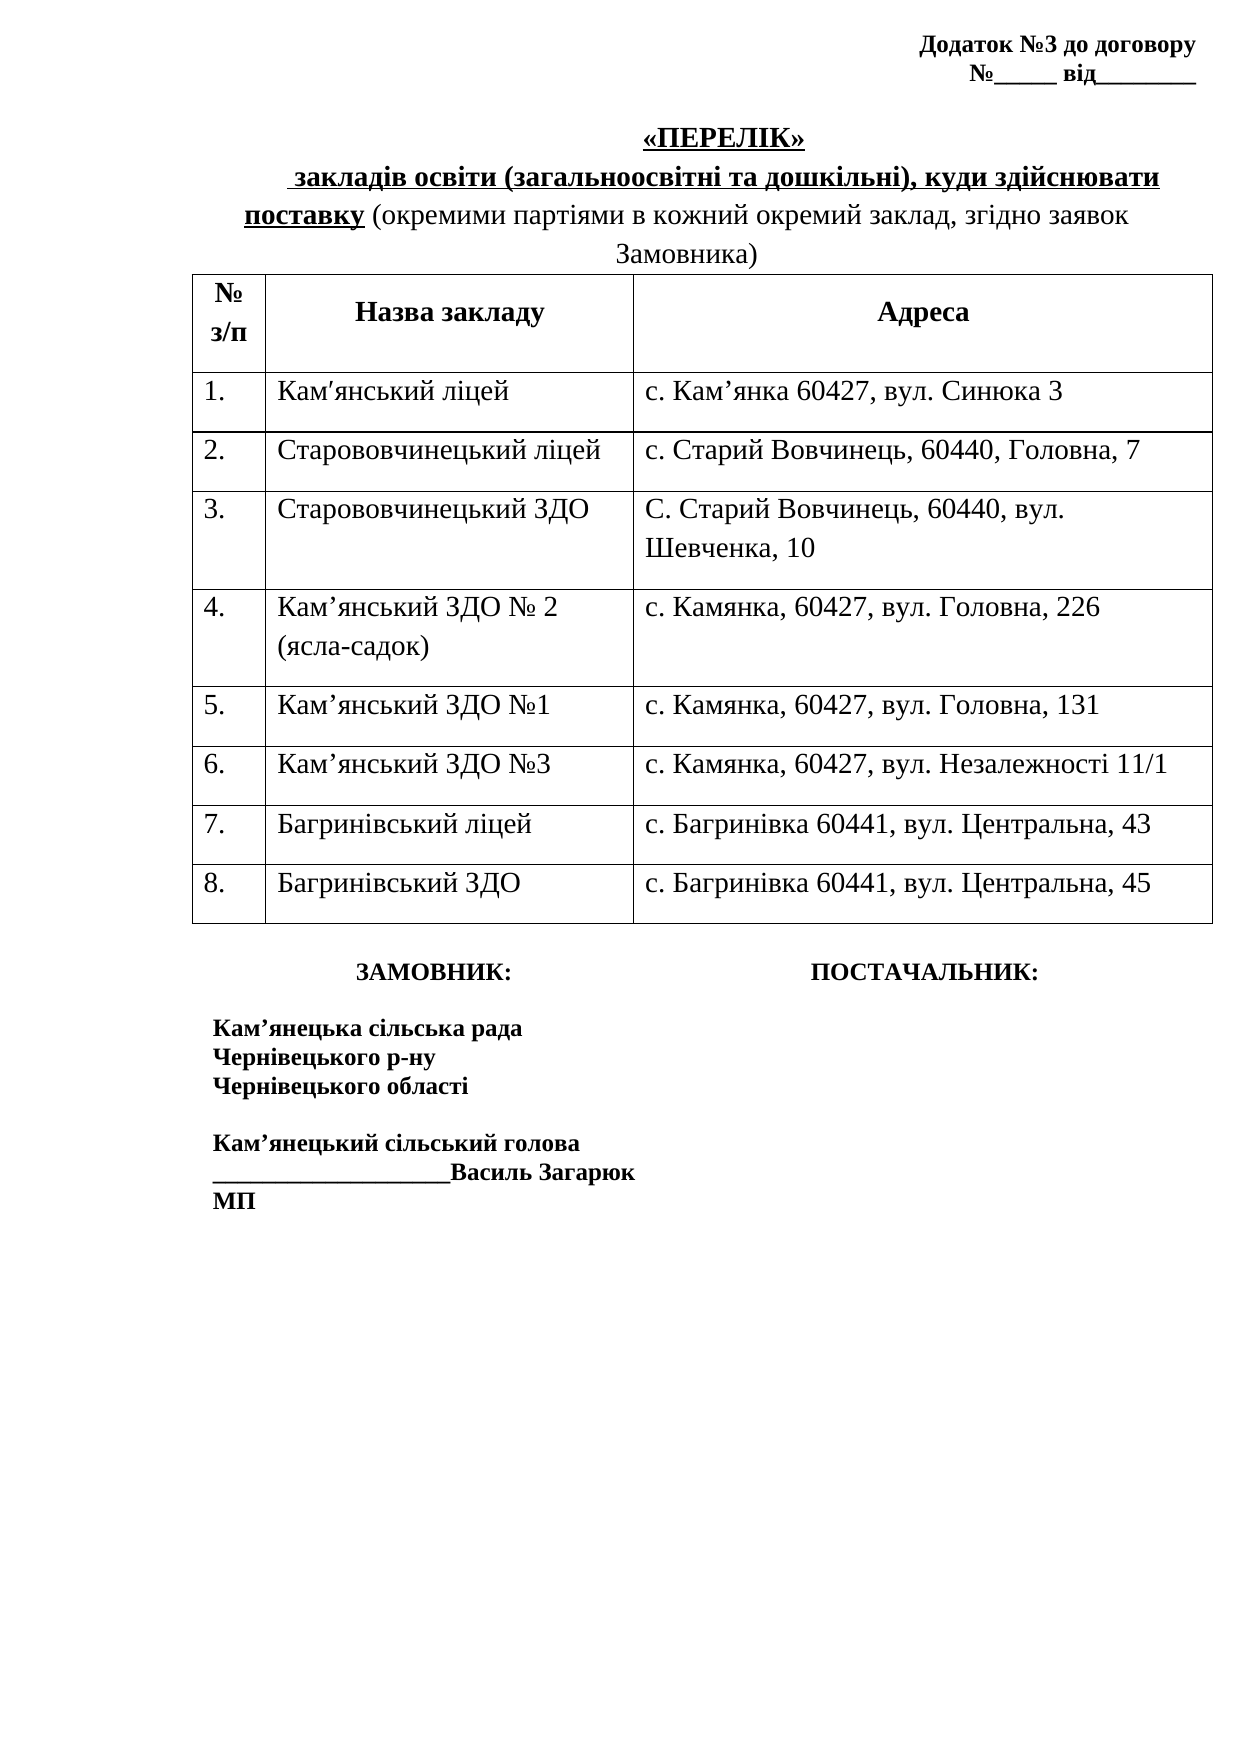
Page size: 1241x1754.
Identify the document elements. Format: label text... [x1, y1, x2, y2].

table_cell [193, 492, 265, 588]
table_header ЗАМОВНИК: Кам’янецька сільська рада Чернівецького р-ну Чернівецького області Кам’янецький сільський голова ___________________Василь Загарюк МП [201, 957, 666, 1243]
table_cell с. Камянка, 60427, вул. Незалежності 11/1 [634, 747, 1212, 805]
table_cell Багринівський ЗДО [266, 865, 633, 923]
table_header Назва закладу [266, 275, 633, 372]
table_cell с. Багринівка 60441, вул. Центральна, 45 [634, 865, 1212, 923]
table_cell [193, 590, 265, 686]
table_cell [193, 865, 265, 923]
table_cell Старововчинецький ліцей [266, 433, 633, 491]
table_cell с. Камянка, 60427, вул. Головна, 131 [634, 687, 1212, 746]
text «ПЕРЕЛІК» [177, 120, 1196, 154]
table_cell [193, 687, 265, 746]
table_cell Кам’янський ЗДО № 2 (ясла-садок) [266, 590, 633, 686]
text Додаток №3 до договору [177, 29, 1196, 58]
table_cell Кам’янський ЗДО №1 [266, 687, 633, 746]
table_cell [193, 433, 265, 491]
text закладів освіти (загальноосвітні та дошкільні), куди здійснювати поставку (окремими партіями в кожний окремий заклад, згідно заявок Замовника) [177, 159, 1196, 269]
table_cell с. Старий Вовчинець, 60440, Головна, 7 [634, 433, 1212, 491]
table_cell с. Камянка, 60427, вул. Головна, 226 [634, 590, 1212, 686]
table_cell Старововчинецький ЗДО [266, 492, 633, 588]
table_cell [193, 373, 265, 431]
table_cell Кам’янський ЗДО №3 [266, 747, 633, 805]
table_cell Багринівський ліцей [266, 806, 633, 864]
table_cell с. Кам’янка 60427, вул. Синюка 3 [634, 373, 1212, 431]
table_cell [193, 747, 265, 805]
table_cell [193, 806, 265, 864]
text №_____ від________ [177, 58, 1196, 87]
table_header № з/п [193, 275, 265, 372]
table_cell С. Старий Вовчинець, 60440, вул. Шевченка, 10 [634, 492, 1212, 588]
table_header Адреса [634, 275, 1212, 372]
table_header ПОСТАЧАЛЬНИК: [666, 957, 1183, 1243]
table_cell с. Багринівка 60441, вул. Центральна, 43 [634, 806, 1212, 864]
table_cell Кам′янський ліцей [266, 373, 633, 431]
